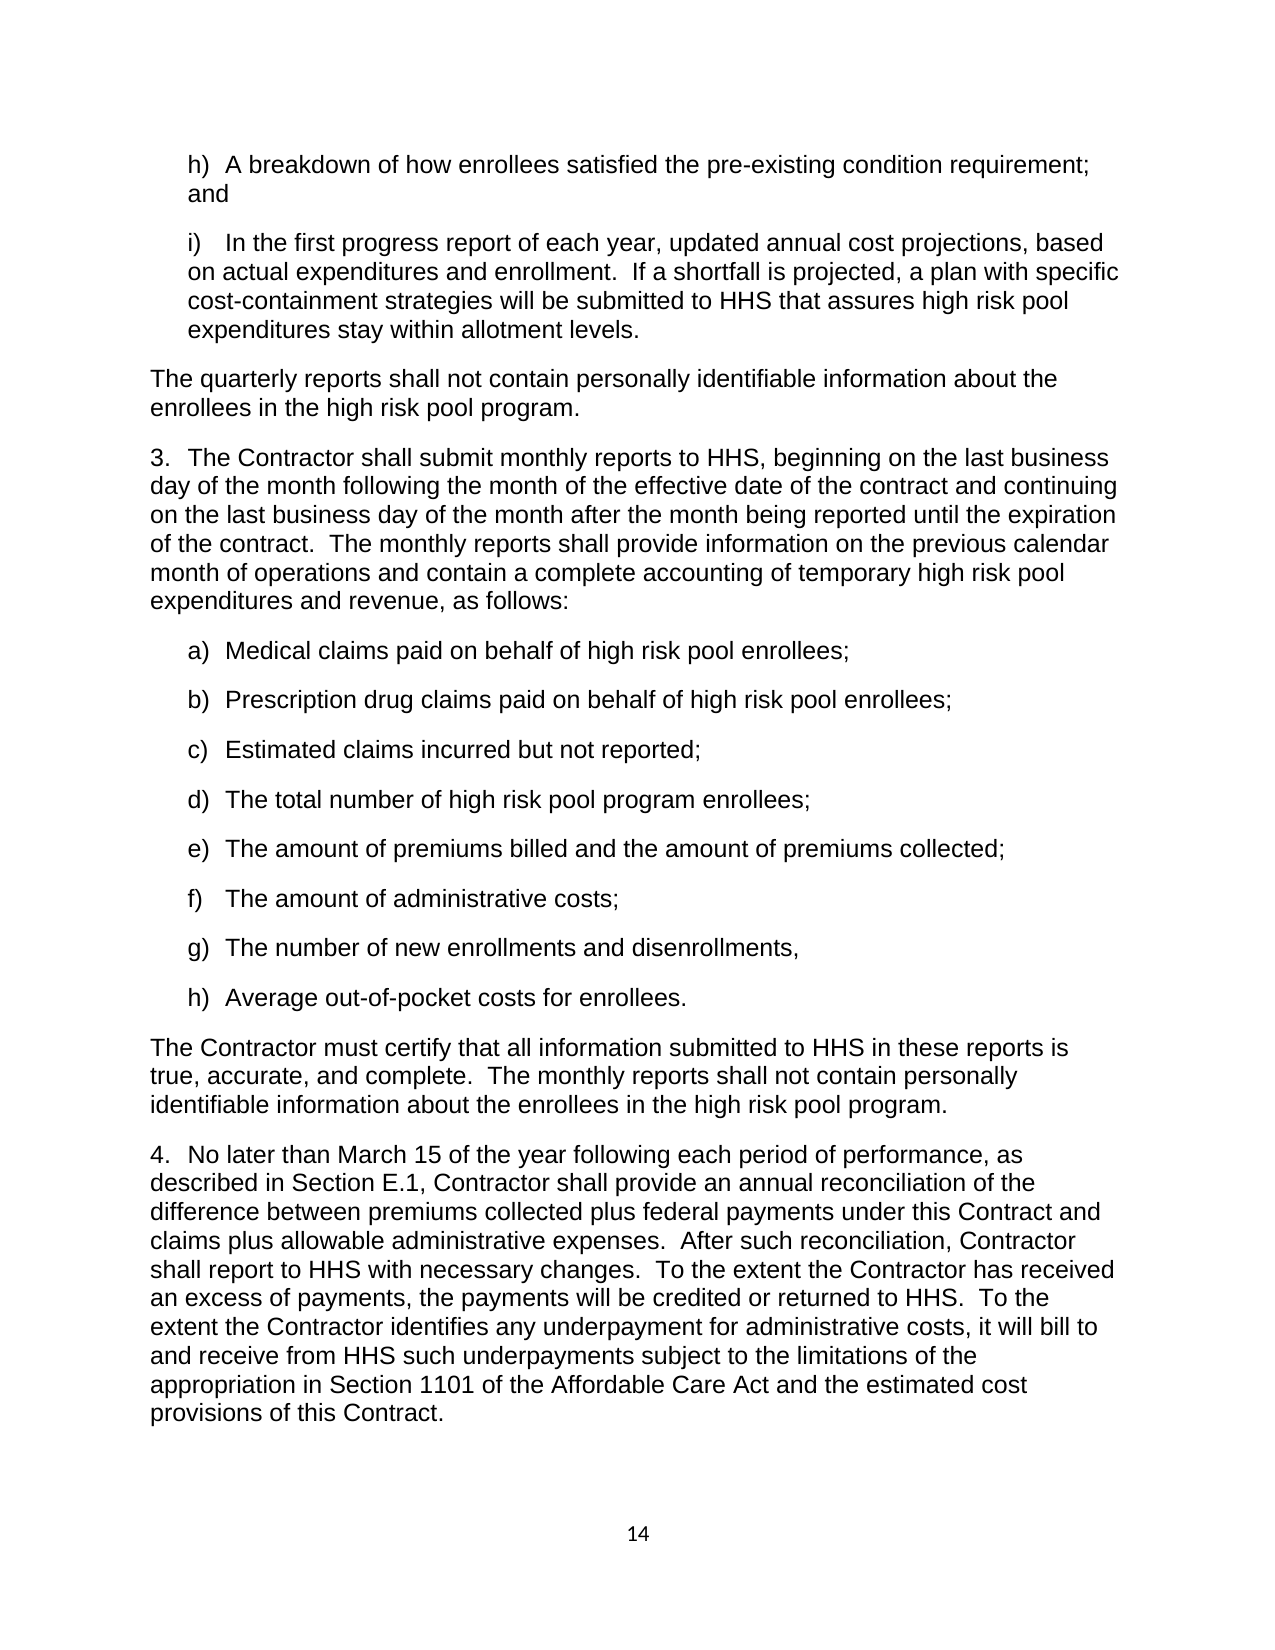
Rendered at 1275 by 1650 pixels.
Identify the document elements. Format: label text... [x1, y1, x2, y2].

list Average out-of-pocket costs for enrollees. [187, 983, 1125, 1012]
list The total number of high risk pool program enrollees; [187, 784, 1125, 813]
list Prescription drug claims paid on behalf of high risk pool enrollees; [187, 685, 1125, 714]
text h) A breakdown of how enrollees satisfied the pre-existing condition requirement; and [187, 150, 1125, 207]
text i) In the first progress report of each year, updated annual cost projections, based on actual expenditures and enrollment. If a shortfall is projected, a plan with specific cost-containment strategies will be submitted to HHS that assures high risk pool expenditures stay within allotment levels. [187, 228, 1125, 343]
text 4. No later than March 15 of the year following each period of performance, as described in Section E.1, Contractor shall provide an annual reconciliation of the difference between premiums collected plus federal payments under this Contract and claims plus allowable administrative expenses. After such reconciliation, Contractor shall report to HHS with necessary changes. To the extent the Contractor has received an excess of payments, the payments will be credited or returned to HHS. To the extent the Contractor identifies any underpayment for administrative costs, it will bill to and receive from HHS such underpayments subject to the limitations of the appropriation in Section 1101 of the Affordable Care Act and the estimated cost provisions of this Contract. [150, 1139, 1125, 1427]
list Medical claims paid on behalf of high risk pool enrollees; [187, 636, 1125, 664]
list The amount of premiums billed and the amount of premiums collected; [187, 834, 1125, 863]
text 3. The Contractor shall submit monthly reports to HHS, beginning on the last business day of the month following the month of the effective date of the contract and continuing on the last business day of the month after the month being reported until the expiration of the contract. The monthly reports shall provide information on the previous calendar month of operations and contain a complete accounting of temporary high risk pool expenditures and revenue, as follows: [150, 442, 1125, 615]
text The quarterly reports shall not contain personally identifiable information about the enrollees in the high risk pool program. [150, 364, 1125, 422]
list The number of new enrollments and disenrollments, [187, 933, 1125, 962]
list Estimated claims incurred but not reported; [187, 735, 1125, 764]
text The Contractor must certify that all information submitted to HHS in these reports is true, accurate, and complete. The monthly reports shall not contain personally identifiable information about the enrollees in the high risk pool program. [150, 1032, 1125, 1119]
list The amount of administrative costs; [187, 884, 1125, 912]
